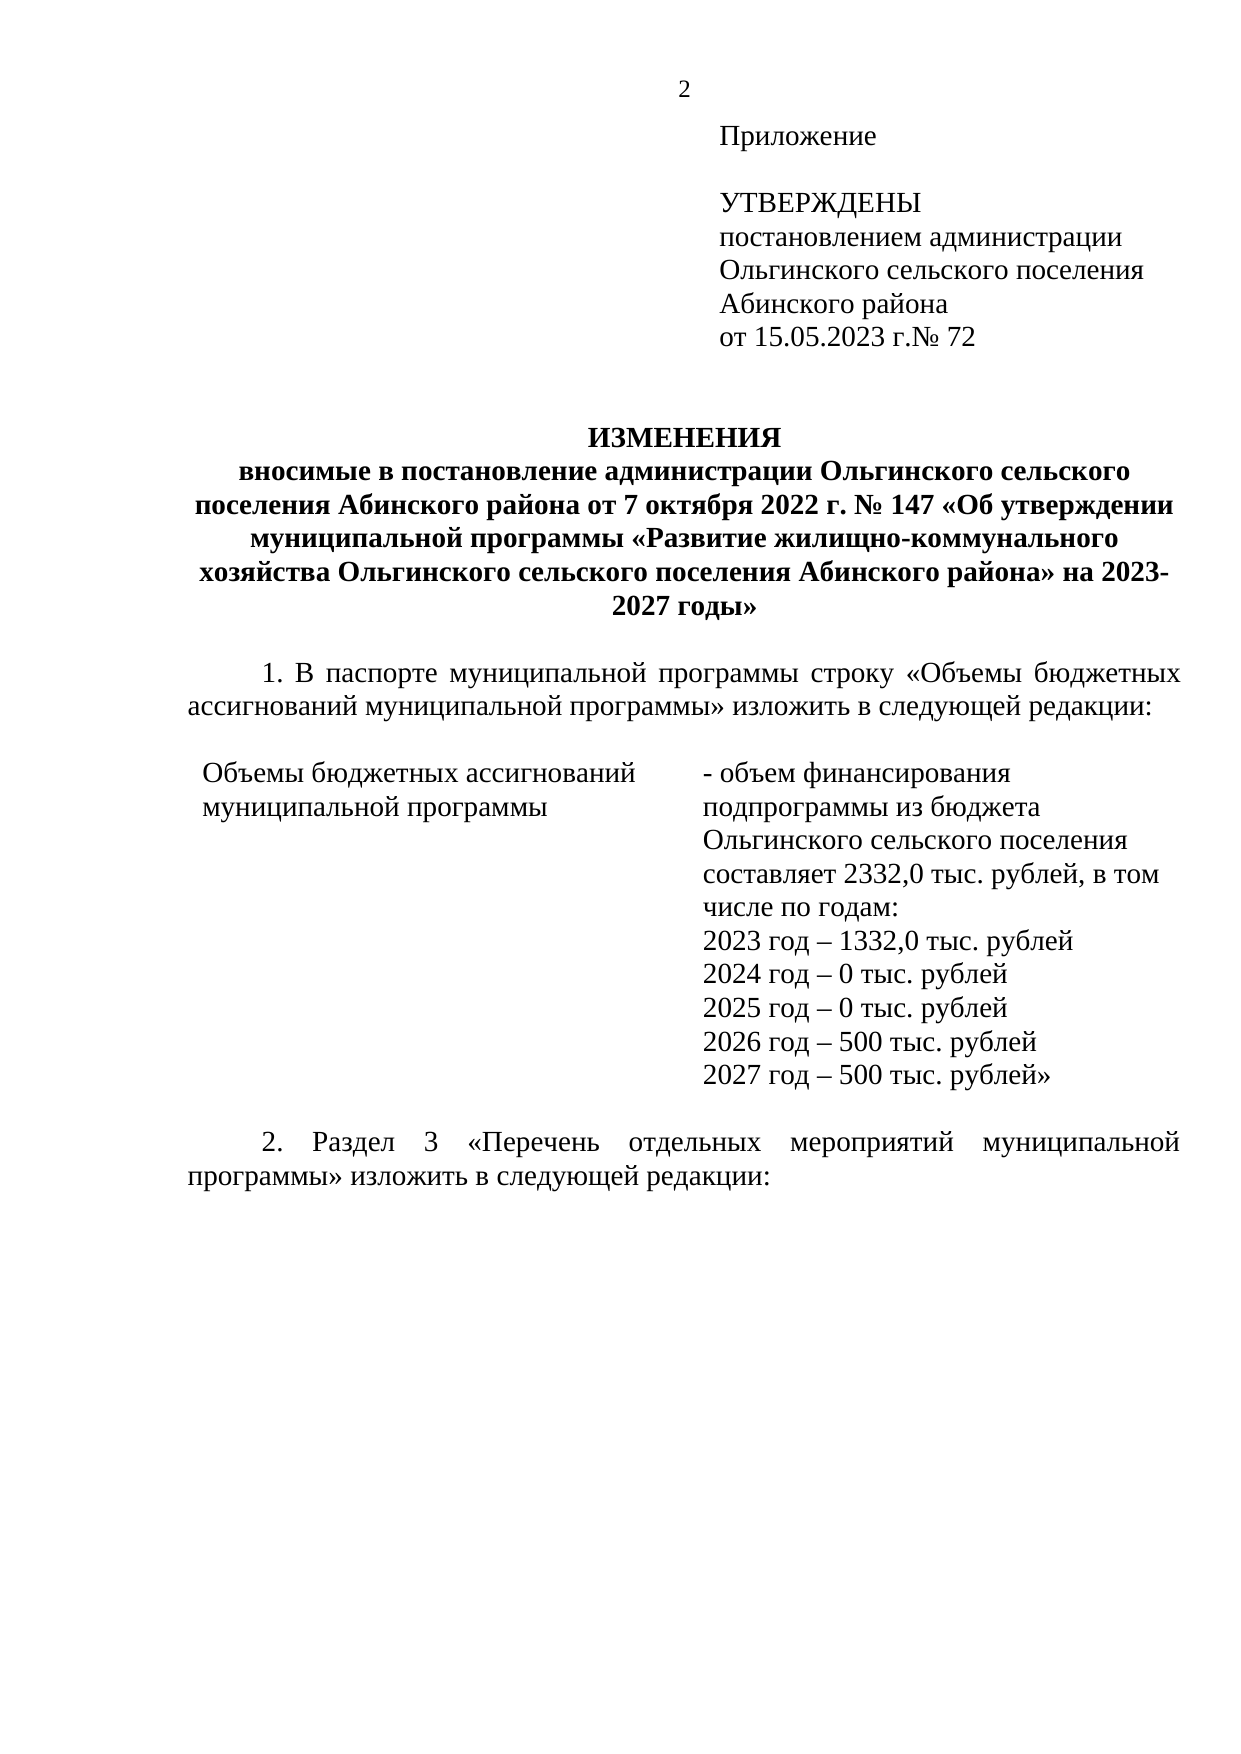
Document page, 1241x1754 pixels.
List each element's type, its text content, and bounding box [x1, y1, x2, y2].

text ИЗМЕНЕНИЯ [187, 420, 1181, 453]
text 1. В паспорте муниципальной программы строку «Объемы бюджетных ассигнований муниципальной программы» изложить в следующей редакции: [187, 655, 1181, 722]
table_header Объемы бюджетных ассигнований муниципальной программы [195, 755, 695, 1091]
table_header - объем финансирования подпрограммы из бюджета Ольгинского сельского поселения составляет 2332,0 тыс. рублей, в том числе по годам: 2023 год – 1332,0 тыс. рублей 2024 год – 0 тыс. рублей 2025 год – 0 тыс. рублей 2026 год – 500 тыс. рублей 2027 год – 500 тыс. рублей» [695, 755, 1199, 1091]
text Приложение [719, 118, 1181, 152]
text от 15.05.2023 г.№ 72 [719, 319, 1181, 353]
text Ольгинского сельского поселения [719, 252, 1181, 286]
text постановлением администрации [719, 219, 1181, 252]
text вносимые в постановление администрации Ольгинского сельского поселения Абинского района от 7 октября 2022 г. № 147 «Об утверждении муниципальной программы «Развитие жилищно-коммунального хозяйства Ольгинского сельского поселения Абинского района» на 2023-2027 годы» [187, 453, 1181, 621]
text УТВЕРЖДЕНЫ [719, 185, 1181, 219]
text 2. Раздел 3 «Перечень отдельных мероприятий муниципальной программы» изложить в следующей редакции: [187, 1124, 1181, 1191]
text Абинского района [719, 286, 1181, 319]
